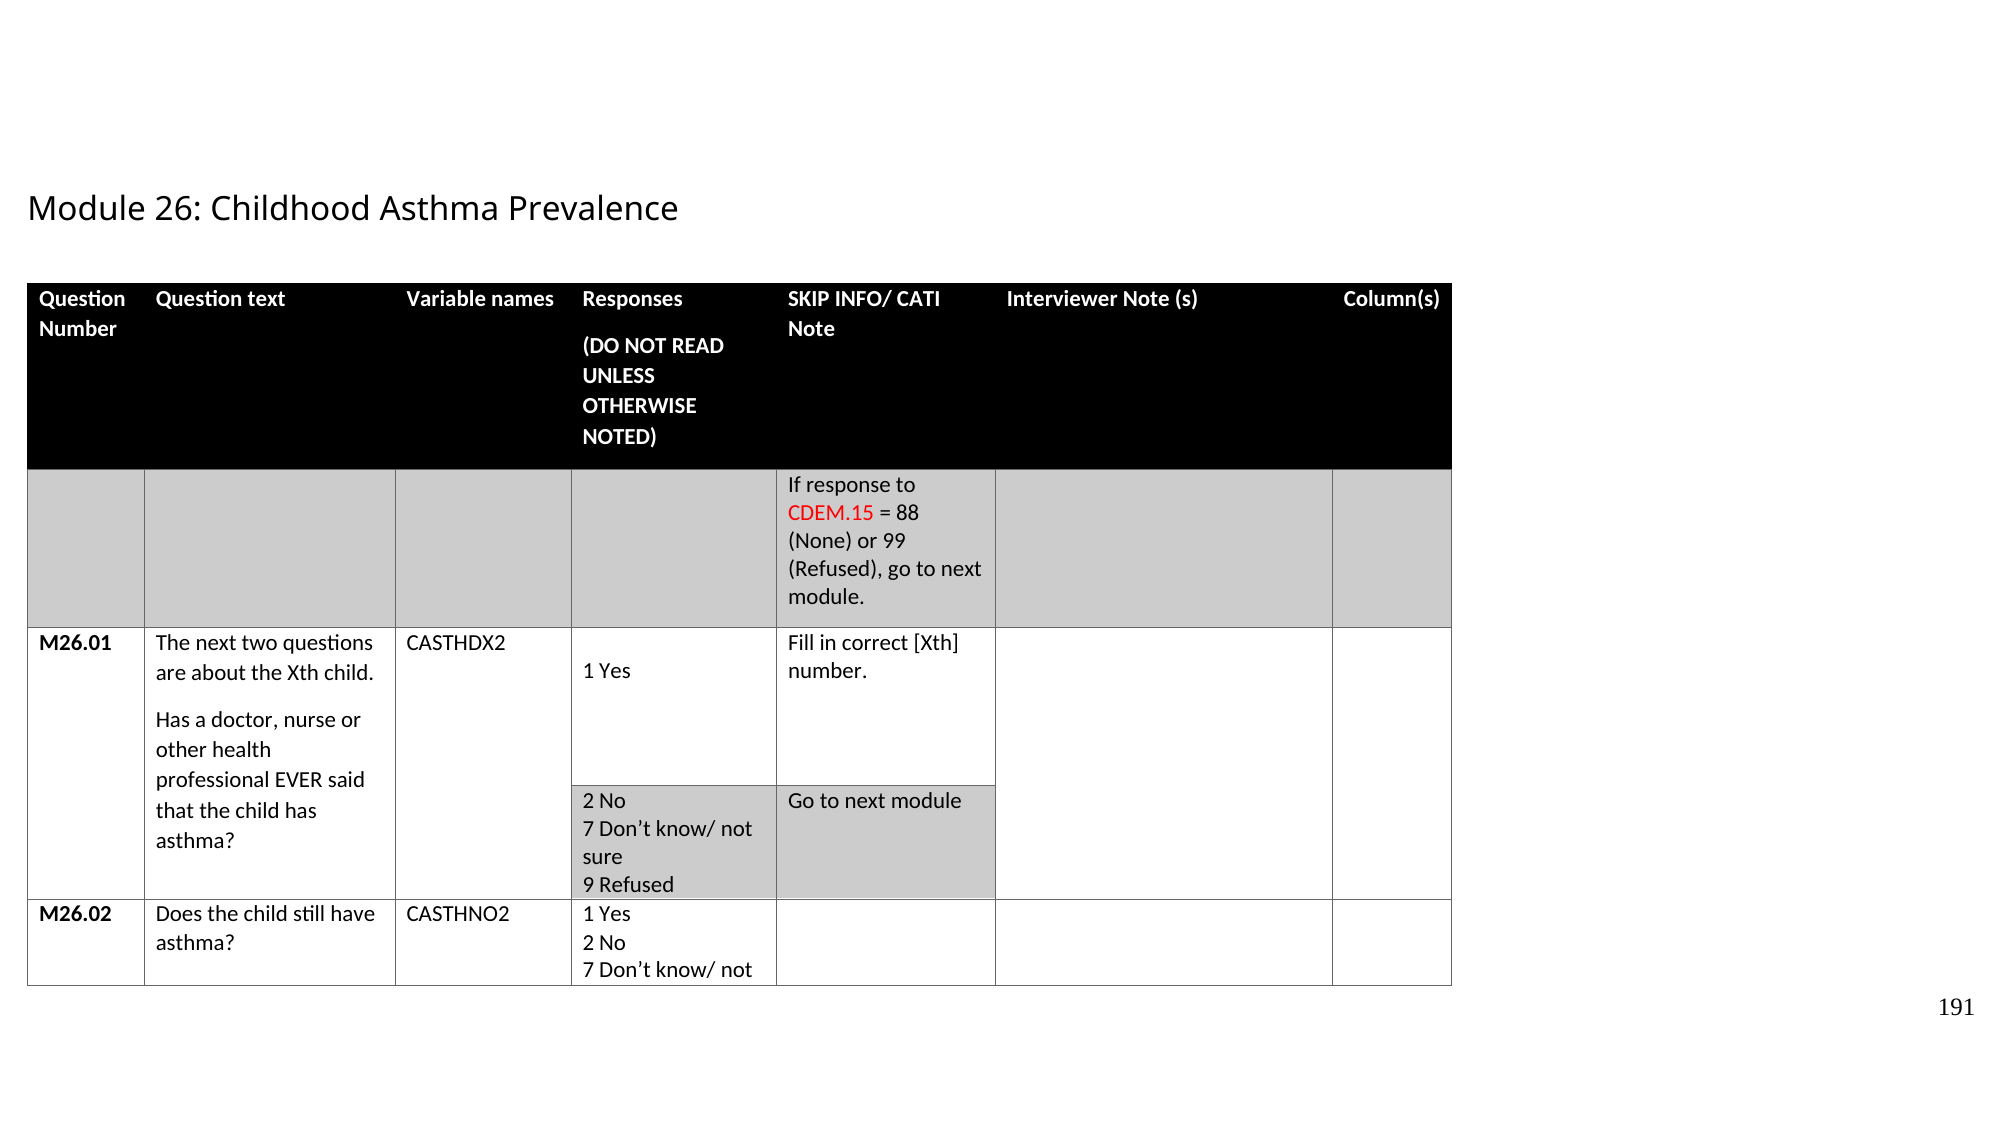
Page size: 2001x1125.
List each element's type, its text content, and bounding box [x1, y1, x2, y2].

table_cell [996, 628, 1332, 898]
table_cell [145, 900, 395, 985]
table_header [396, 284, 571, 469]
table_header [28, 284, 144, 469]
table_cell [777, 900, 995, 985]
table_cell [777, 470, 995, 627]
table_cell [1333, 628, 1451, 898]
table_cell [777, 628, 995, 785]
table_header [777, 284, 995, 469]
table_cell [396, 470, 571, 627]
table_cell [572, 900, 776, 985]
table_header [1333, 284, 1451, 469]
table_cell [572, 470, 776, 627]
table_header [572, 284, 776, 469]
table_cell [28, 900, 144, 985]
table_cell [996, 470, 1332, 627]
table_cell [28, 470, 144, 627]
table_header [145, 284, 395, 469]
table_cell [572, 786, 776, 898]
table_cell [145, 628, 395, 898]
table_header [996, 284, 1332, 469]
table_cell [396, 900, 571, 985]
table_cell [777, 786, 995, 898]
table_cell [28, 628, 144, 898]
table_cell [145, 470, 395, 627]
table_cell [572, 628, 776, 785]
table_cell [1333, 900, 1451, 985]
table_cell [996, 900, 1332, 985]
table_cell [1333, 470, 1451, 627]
text Module 26: Childhood Asthma Prevalence [27, 185, 1975, 230]
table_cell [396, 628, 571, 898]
